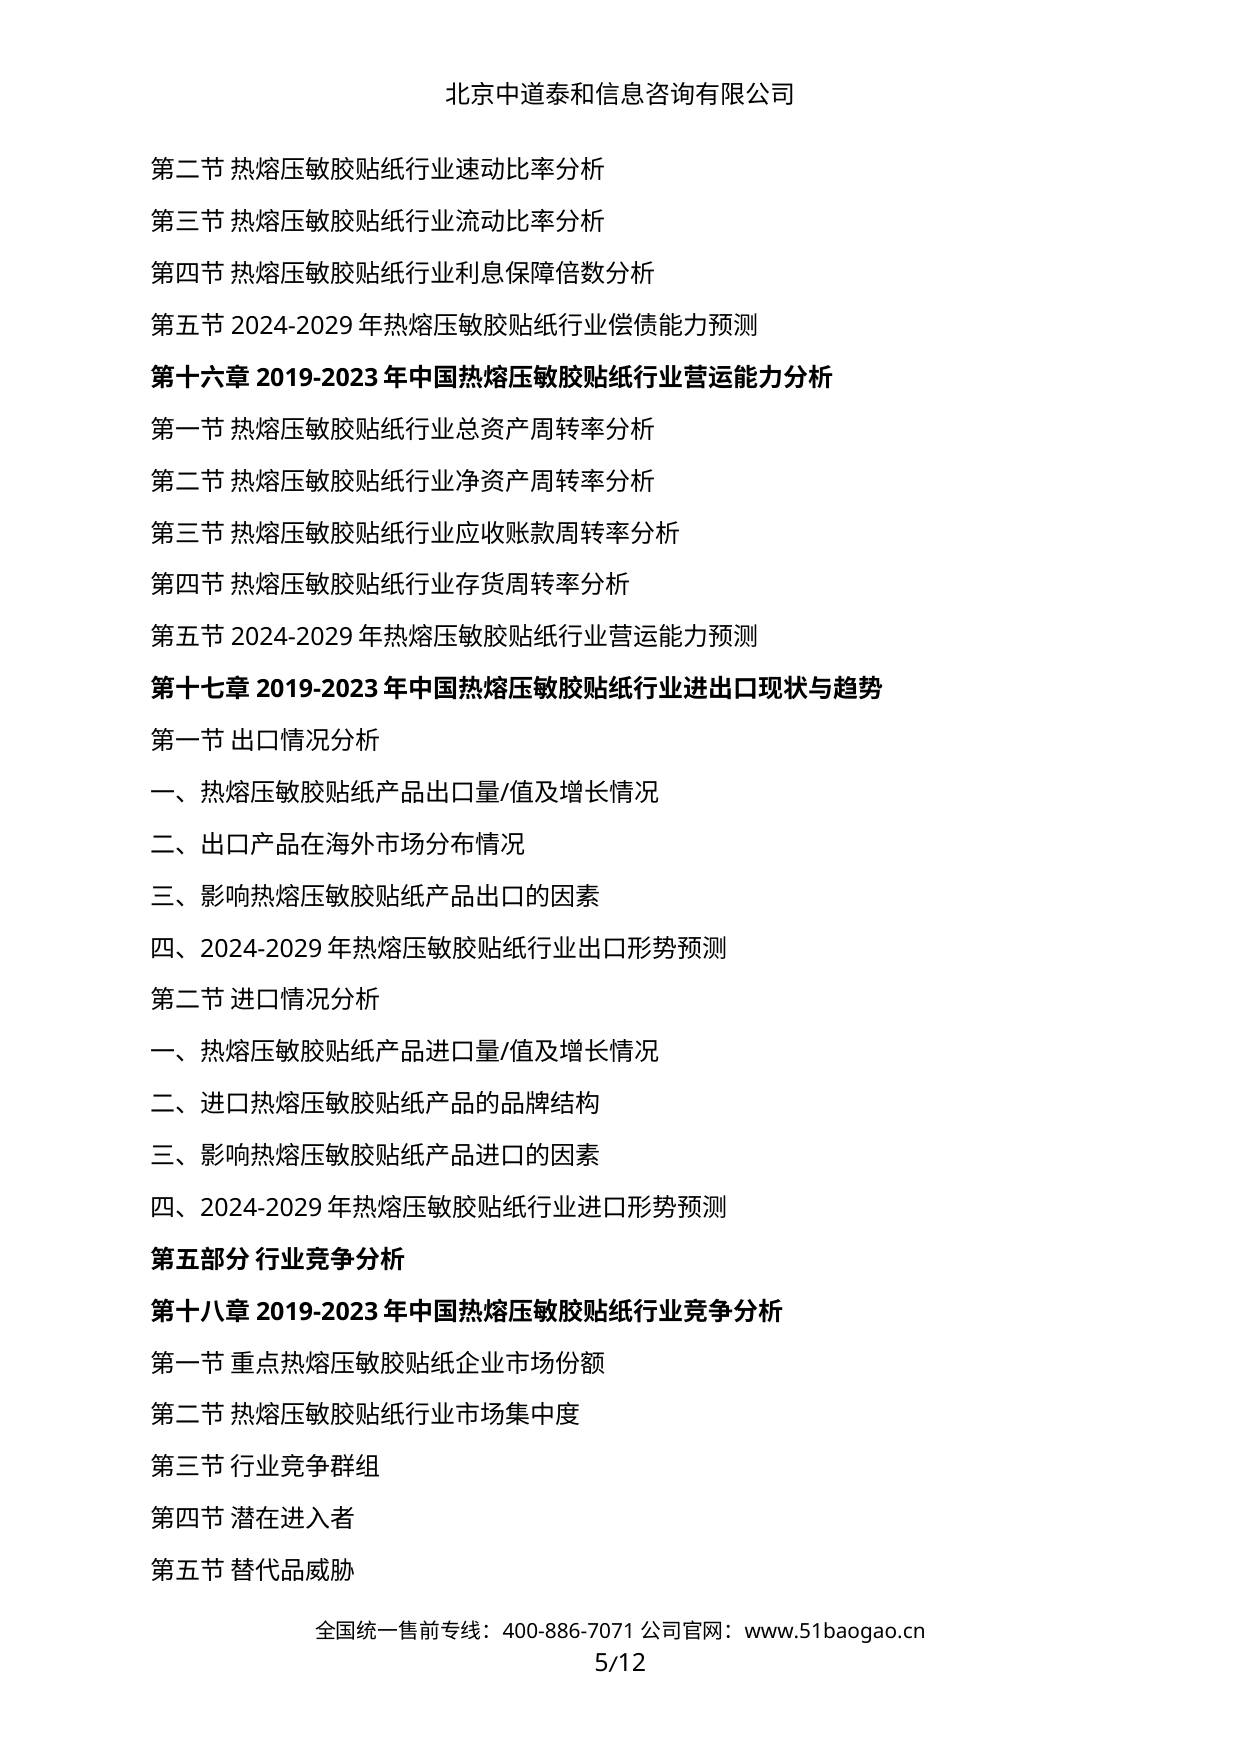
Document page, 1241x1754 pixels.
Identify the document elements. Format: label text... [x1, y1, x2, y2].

text 第十六章 2019-2023年中国热熔压敏胶贴纸行业营运能力分析 [150, 357, 1090, 394]
text 第四节 潜在进入者 [150, 1499, 1090, 1535]
text 第一节 重点热熔压敏胶贴纸企业市场份额 [150, 1343, 1090, 1379]
text 第五部分 行业竞争分析 [150, 1239, 1090, 1276]
text 第二节 进口情况分析 [150, 980, 1090, 1016]
text 第十八章 2019-2023年中国热熔压敏胶贴纸行业竞争分析 [150, 1291, 1090, 1327]
text 第一节 出口情况分析 [150, 721, 1090, 757]
text 第四节 热熔压敏胶贴纸行业利息保障倍数分析 [150, 254, 1090, 290]
text 第四节 热熔压敏胶贴纸行业存货周转率分析 [150, 565, 1090, 601]
text 二、出口产品在海外市场分布情况 [150, 824, 1090, 861]
text 第一节 热熔压敏胶贴纸行业总资产周转率分析 [150, 409, 1090, 446]
text 第三节 行业竞争群组 [150, 1447, 1090, 1483]
text 一、热熔压敏胶贴纸产品进口量/值及增长情况 [150, 1032, 1090, 1068]
text 一、热熔压敏胶贴纸产品出口量/值及增长情况 [150, 772, 1090, 809]
text 第二节 热熔压敏胶贴纸行业速动比率分析 [150, 150, 1090, 186]
text 四、2024-2029年热熔压敏胶贴纸行业进口形势预测 [150, 1187, 1090, 1224]
text 第二节 热熔压敏胶贴纸行业市场集中度 [150, 1395, 1090, 1431]
text 第十七章 2019-2023年中国热熔压敏胶贴纸行业进出口现状与趋势 [150, 669, 1090, 705]
text 四、2024-2029年热熔压敏胶贴纸行业出口形势预测 [150, 928, 1090, 964]
text 三、影响热熔压敏胶贴纸产品出口的因素 [150, 876, 1090, 912]
text 第三节 热熔压敏胶贴纸行业流动比率分析 [150, 202, 1090, 238]
text 第五节 替代品威胁 [150, 1551, 1090, 1587]
text 第五节 2024-2029年热熔压敏胶贴纸行业营运能力预测 [150, 617, 1090, 653]
text 三、影响热熔压敏胶贴纸产品进口的因素 [150, 1136, 1090, 1172]
text 第五节 2024-2029年热熔压敏胶贴纸行业偿债能力预测 [150, 306, 1090, 342]
text 二、进口热熔压敏胶贴纸产品的品牌结构 [150, 1084, 1090, 1120]
text 第二节 热熔压敏胶贴纸行业净资产周转率分析 [150, 461, 1090, 497]
text 第三节 热熔压敏胶贴纸行业应收账款周转率分析 [150, 513, 1090, 549]
